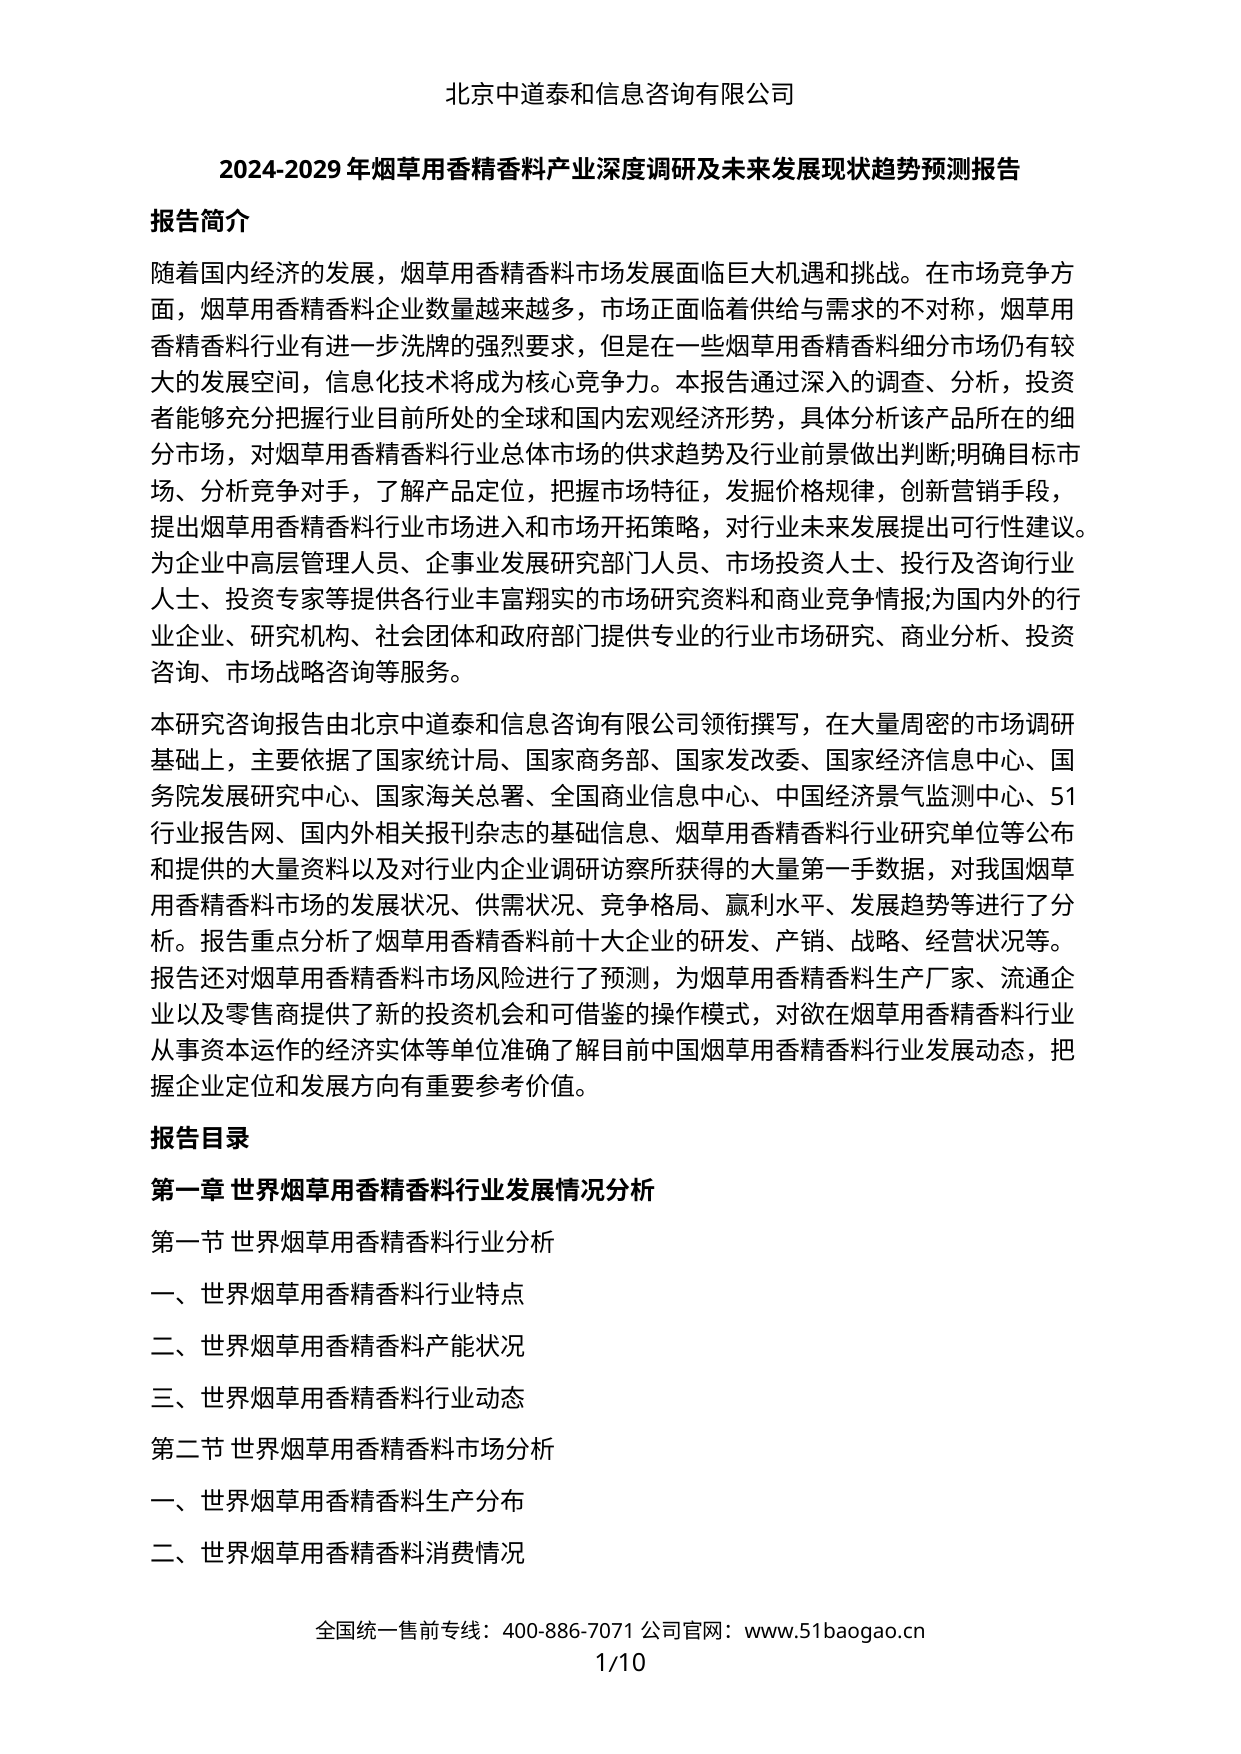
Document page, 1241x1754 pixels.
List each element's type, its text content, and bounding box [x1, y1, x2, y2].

text 2024-2029年烟草用香精香料产业深度调研及未来发展现状趋势预测报告 [150, 150, 1090, 186]
text 报告目录 [150, 1119, 1090, 1155]
text 二、世界烟草用香精香料产能状况 [150, 1326, 1090, 1362]
text 一、世界烟草用香精香料行业特点 [150, 1274, 1090, 1311]
text 第一节 世界烟草用香精香料行业分析 [150, 1222, 1090, 1259]
text 第二节 世界烟草用香精香料市场分析 [150, 1430, 1090, 1466]
text 报告简介 [150, 202, 1090, 238]
text 二、世界烟草用香精香料消费情况 [150, 1534, 1090, 1570]
text 三、世界烟草用香精香料行业动态 [150, 1378, 1090, 1414]
text 本研究咨询报告由北京中道泰和信息咨询有限公司领衔撰写，在大量周密的市场调研基础上，主要依据了国家统计局、国家商务部、国家发改委、国家经济信息中心、国务院发展研究中心、国家海关总署、全国商业信息中心、中国经济景气监测中心、51行业报告网、国内外相关报刊杂志的基础信息、烟草用香精香料行业研究单位等公布和提供的大量资料以及对行业内企业调研访察所获得的大量第一手数据，对我国烟草用香精香料市场的发展状况、供需状况、竞争格局、赢利水平、发展趋势等进行了分析。报告重点分析了烟草用香精香料前十大企业的研发、产销、战略、经营状况等。报告还对烟草用香精香料市场风险进行了预测，为烟草用香精香料生产厂家、流通企业以及零售商提供了新的投资机会和可借鉴的操作模式，对欲在烟草用香精香料行业从事资本运作的经济实体等单位准确了解目前中国烟草用香精香料行业发展动态，把握企业定位和发展方向有重要参考价值。 [150, 704, 1090, 1103]
text 一、世界烟草用香精香料生产分布 [150, 1482, 1090, 1518]
text 第一章 世界烟草用香精香料行业发展情况分析 [150, 1171, 1090, 1207]
text 随着国内经济的发展，烟草用香精香料市场发展面临巨大机遇和挑战。在市场竞争方面，烟草用香精香料企业数量越来越多，市场正面临着供给与需求的不对称，烟草用香精香料行业有进一步洗牌的强烈要求，但是在一些烟草用香精香料细分市场仍有较大的发展空间，信息化技术将成为核心竞争力。本报告通过深入的调查、分析，投资者能够充分把握行业目前所处的全球和国内宏观经济形势，具体分析该产品所在的细分市场，对烟草用香精香料行业总体市场的供求趋势及行业前景做出判断;明确目标市场、分析竞争对手，了解产品定位，把握市场特征，发掘价格规律，创新营销手段，提出烟草用香精香料行业市场进入和市场开拓策略，对行业未来发展提出可行性建议。为企业中高层管理人员、企事业发展研究部门人员、市场投资人士、投行及咨询行业人士、投资专家等提供各行业丰富翔实的市场研究资料和商业竞争情报;为国内外的行业企业、研究机构、社会团体和政府部门提供专业的行业市场研究、商业分析、投资咨询、市场战略咨询等服务。 [150, 254, 1090, 689]
